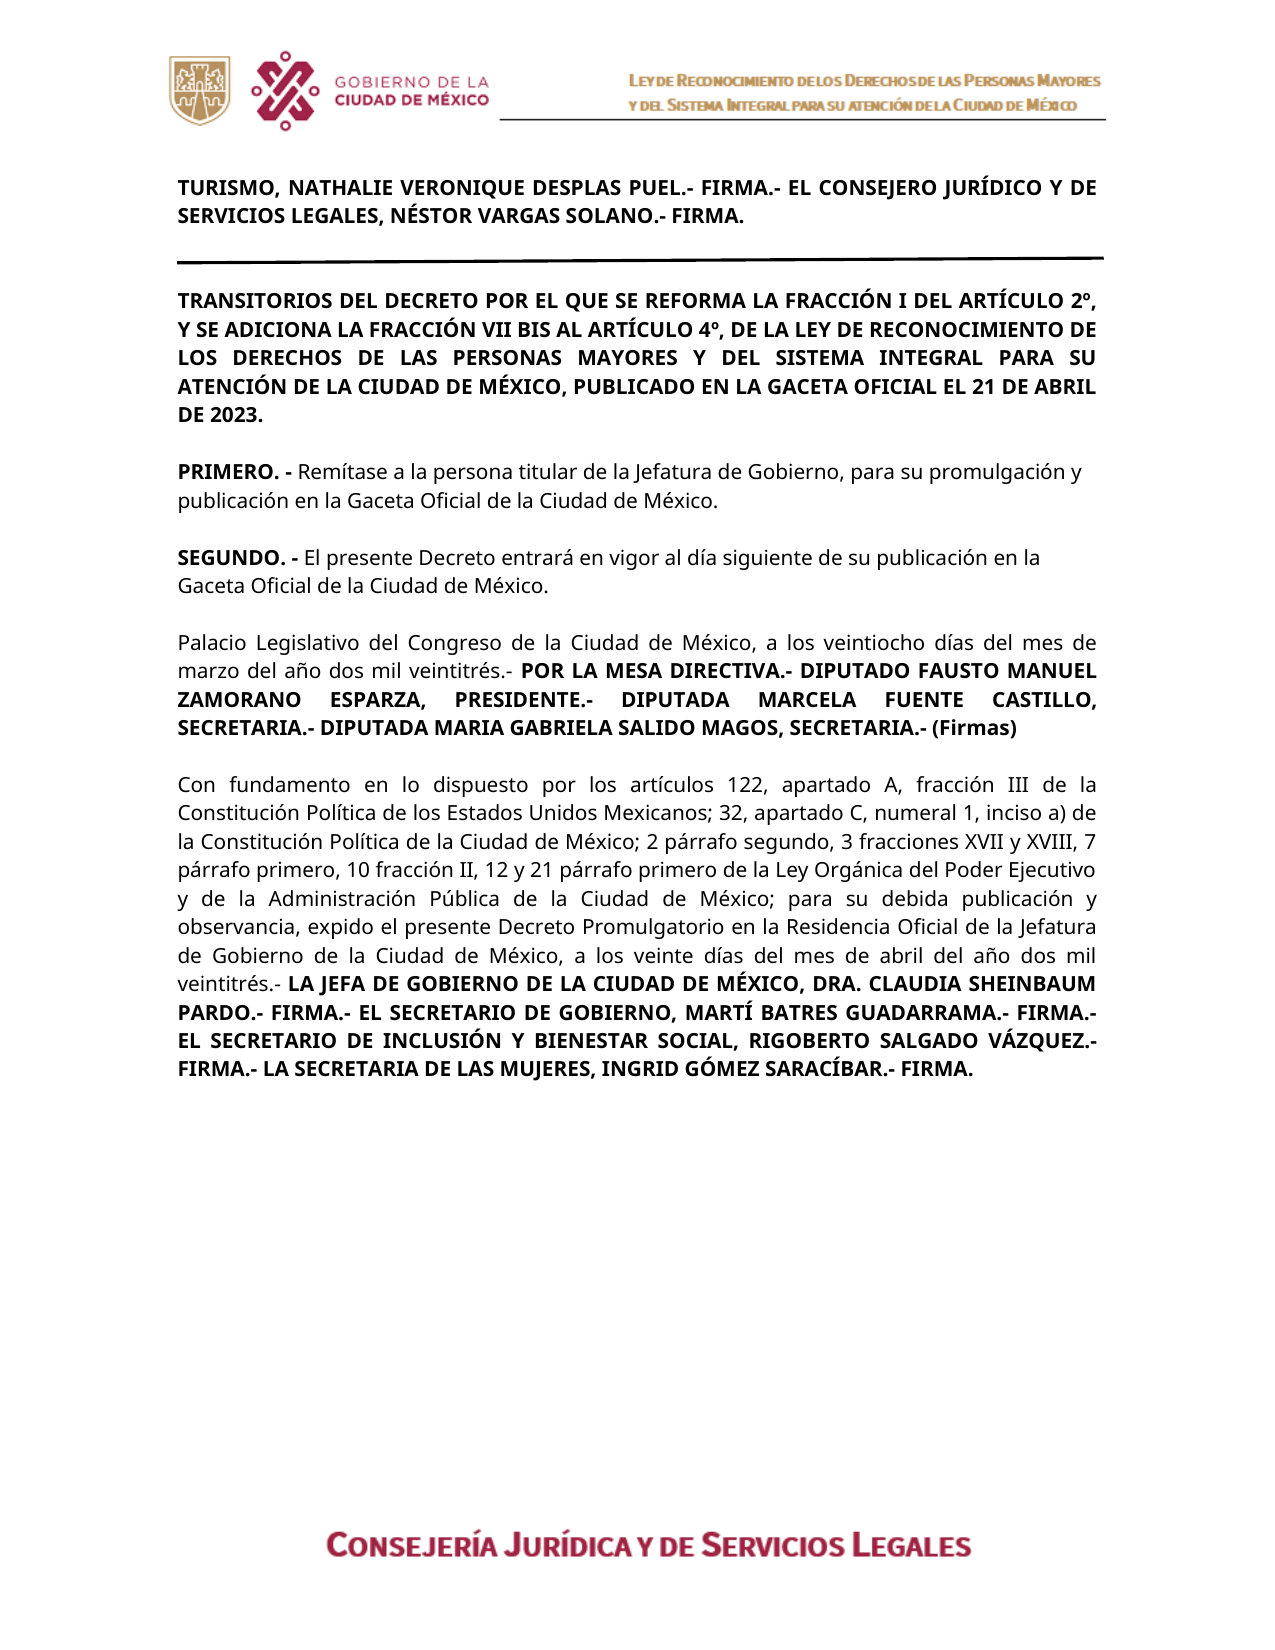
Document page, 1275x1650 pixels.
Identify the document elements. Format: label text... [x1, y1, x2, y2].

text TRANSITORIOS DEL DECRETO POR EL QUE SE REFORMA LA FRACCIÓN I DEL ARTÍCULO 2º, Y SE ADICIONA LA FRACCIÓN VII BIS AL ARTÍCULO 4º, DE LA LEY DE RECONOCIMIENTO DE LOS DERECHOS DE LAS PERSONAS MAYORES Y DEL SISTEMA INTEGRAL PARA SU ATENCIÓN DE LA CIUDAD DE MÉXICO, PUBLICADO EN LA GACETA OFICIAL EL 21 DE ABRIL DE 2023. [177, 287, 1098, 429]
picture [157, 40, 1107, 141]
text Palacio Legislativo del Congreso de la Ciudad de México, a los veintiocho días del mes de marzo del año dos mil veintitrés.- POR LA MESA DIRECTIVA.- DIPUTADO FAUSTO MANUEL ZAMORANO ESPARZA, PRESIDENTE.- DIPUTADA MARCELA FUENTE CASTILLO, SECRETARIA.- DIPUTADA MARIA GABRIELA SALIDO MAGOS, SECRETARIA.- (Firmas) [177, 628, 1098, 742]
text SEGUNDO. - El presente Decreto entrará en vigor al día siguiente de su publicación en la Gaceta Oficial de la Ciudad de México. [177, 543, 1098, 599]
text PRIMERO. - Remítase a la persona titular de la Jefatura de Gobierno, para su promulgación y publicación en la Gaceta Oficial de la Ciudad de México. [177, 457, 1098, 514]
text Con fundamento en lo dispuesto por los artículos 122, apartado A, fracción III de la Constitución Política de los Estados Unidos Mexicanos; 32, apartado C, numeral 1, inciso a) de la Constitución Política de la Ciudad de México; 2 párrafo segundo, 3 fracciones XVII y XVIII, 7 párrafo primero, 10 fracción II, 12 y 21 párrafo primero de la Ley Orgánica del Poder Ejecutivo y de la Administración Pública de la Ciudad de México; para su debida publicación y observancia, expido el presente Decreto Promulgatorio en la Residencia Oficial de la Jefatura de Gobierno de la Ciudad de México, a los veinte días del mes de abril del año dos mil veintitrés.- LA JEFA DE GOBIERNO DE LA CIUDAD DE MÉXICO, DRA. CLAUDIA SHEINBAUM PARDO.- FIRMA.- EL SECRETARIO DE GOBIERNO, MARTÍ BATRES GUADARRAMA.- FIRMA.- EL SECRETARIO DE INCLUSIÓN Y BIENESTAR SOCIAL, RIGOBERTO SALGADO VÁZQUEZ.- FIRMA.- LA SECRETARIA DE LAS MUJERES, INGRID GÓMEZ SARACÍBAR.- FIRMA. [177, 770, 1098, 1083]
picture [176, 1503, 1098, 1605]
